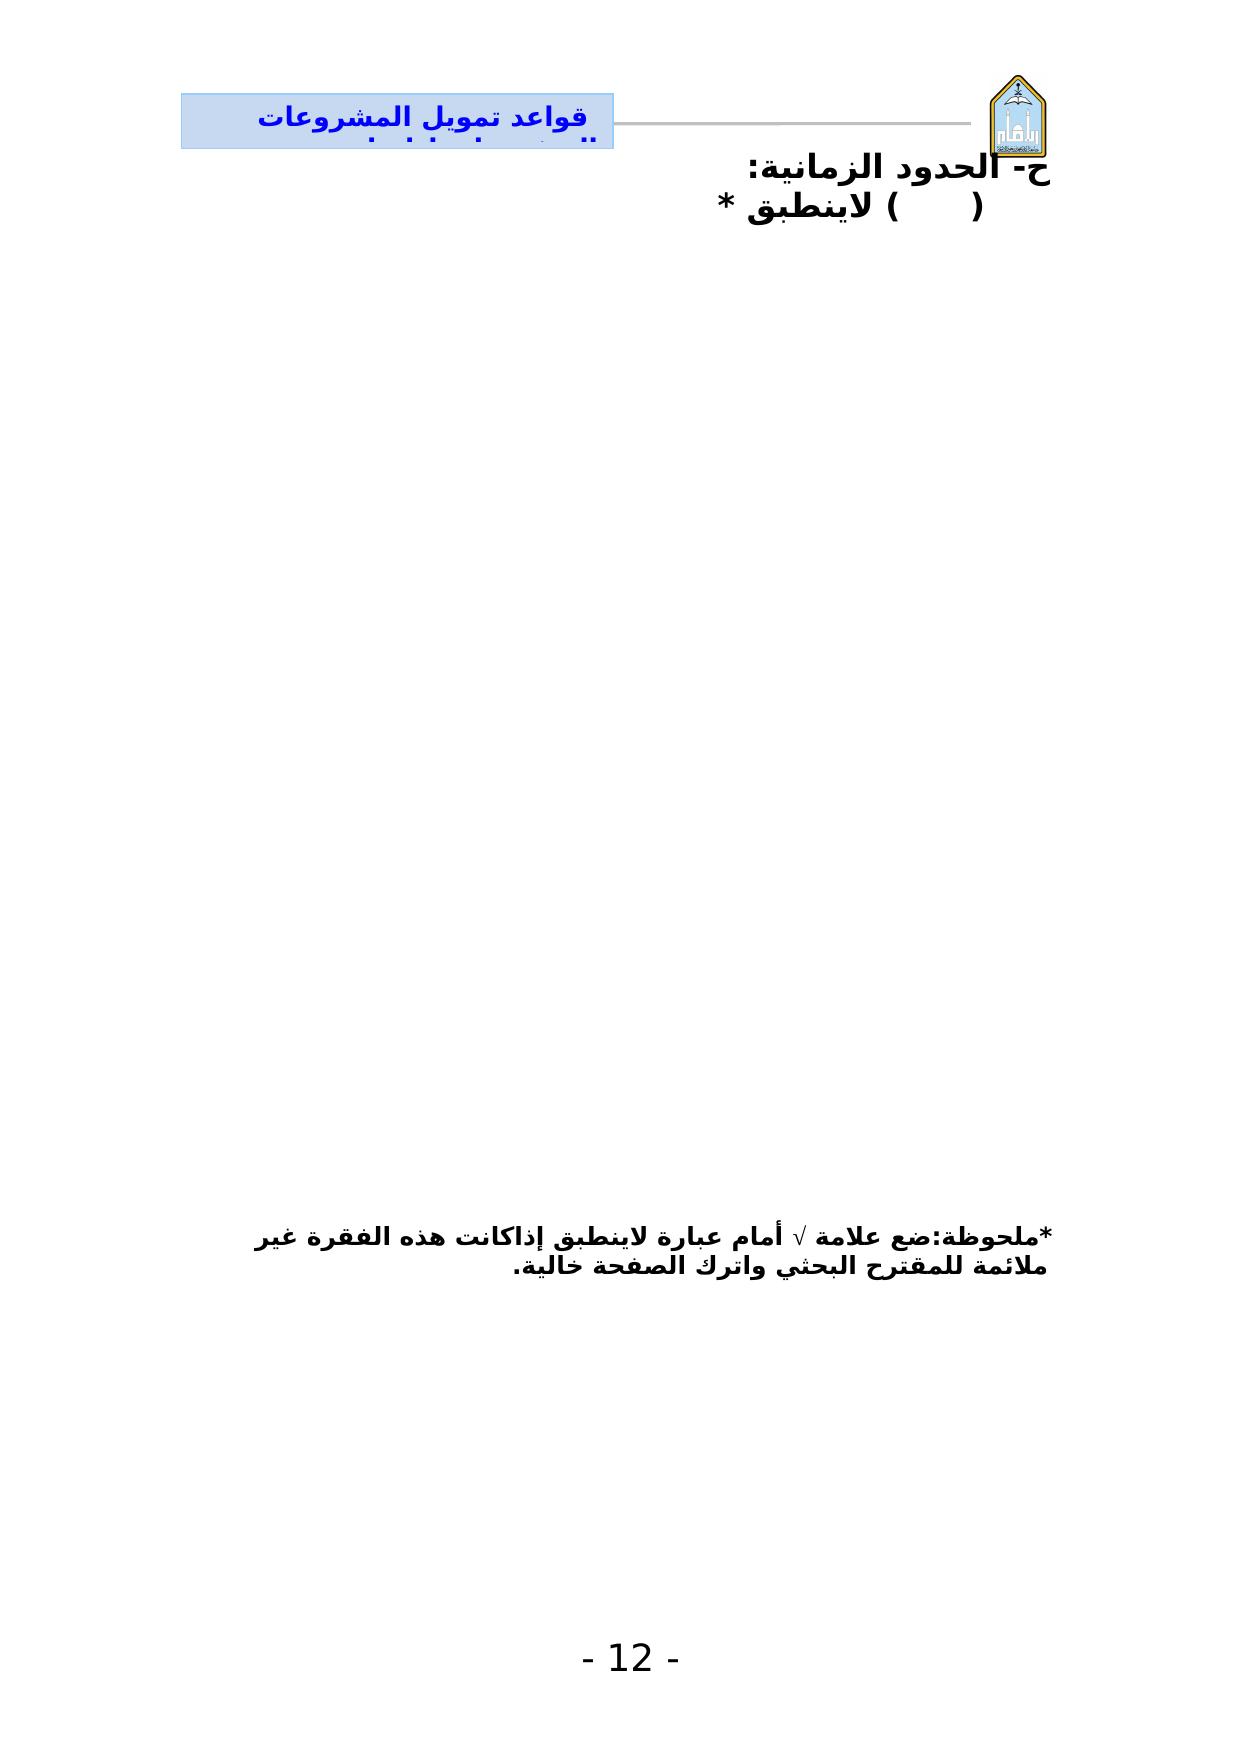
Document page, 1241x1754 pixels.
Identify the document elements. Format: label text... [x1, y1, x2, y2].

text ح- الحدود الزمانية: ( ) لاينطبق * [177, 148, 1050, 225]
picture [988, 74, 1048, 148]
text *ملحوظة:ضع علامة √ أمام عبارة لاينطبق إذاكانت هذه الفقرة غير ملائمة للمقترح البحثي واترك الصفحة خالية.ط- الإطار النظري للمشروع : ( ) لاينطبق * [177, 1222, 1052, 1281]
